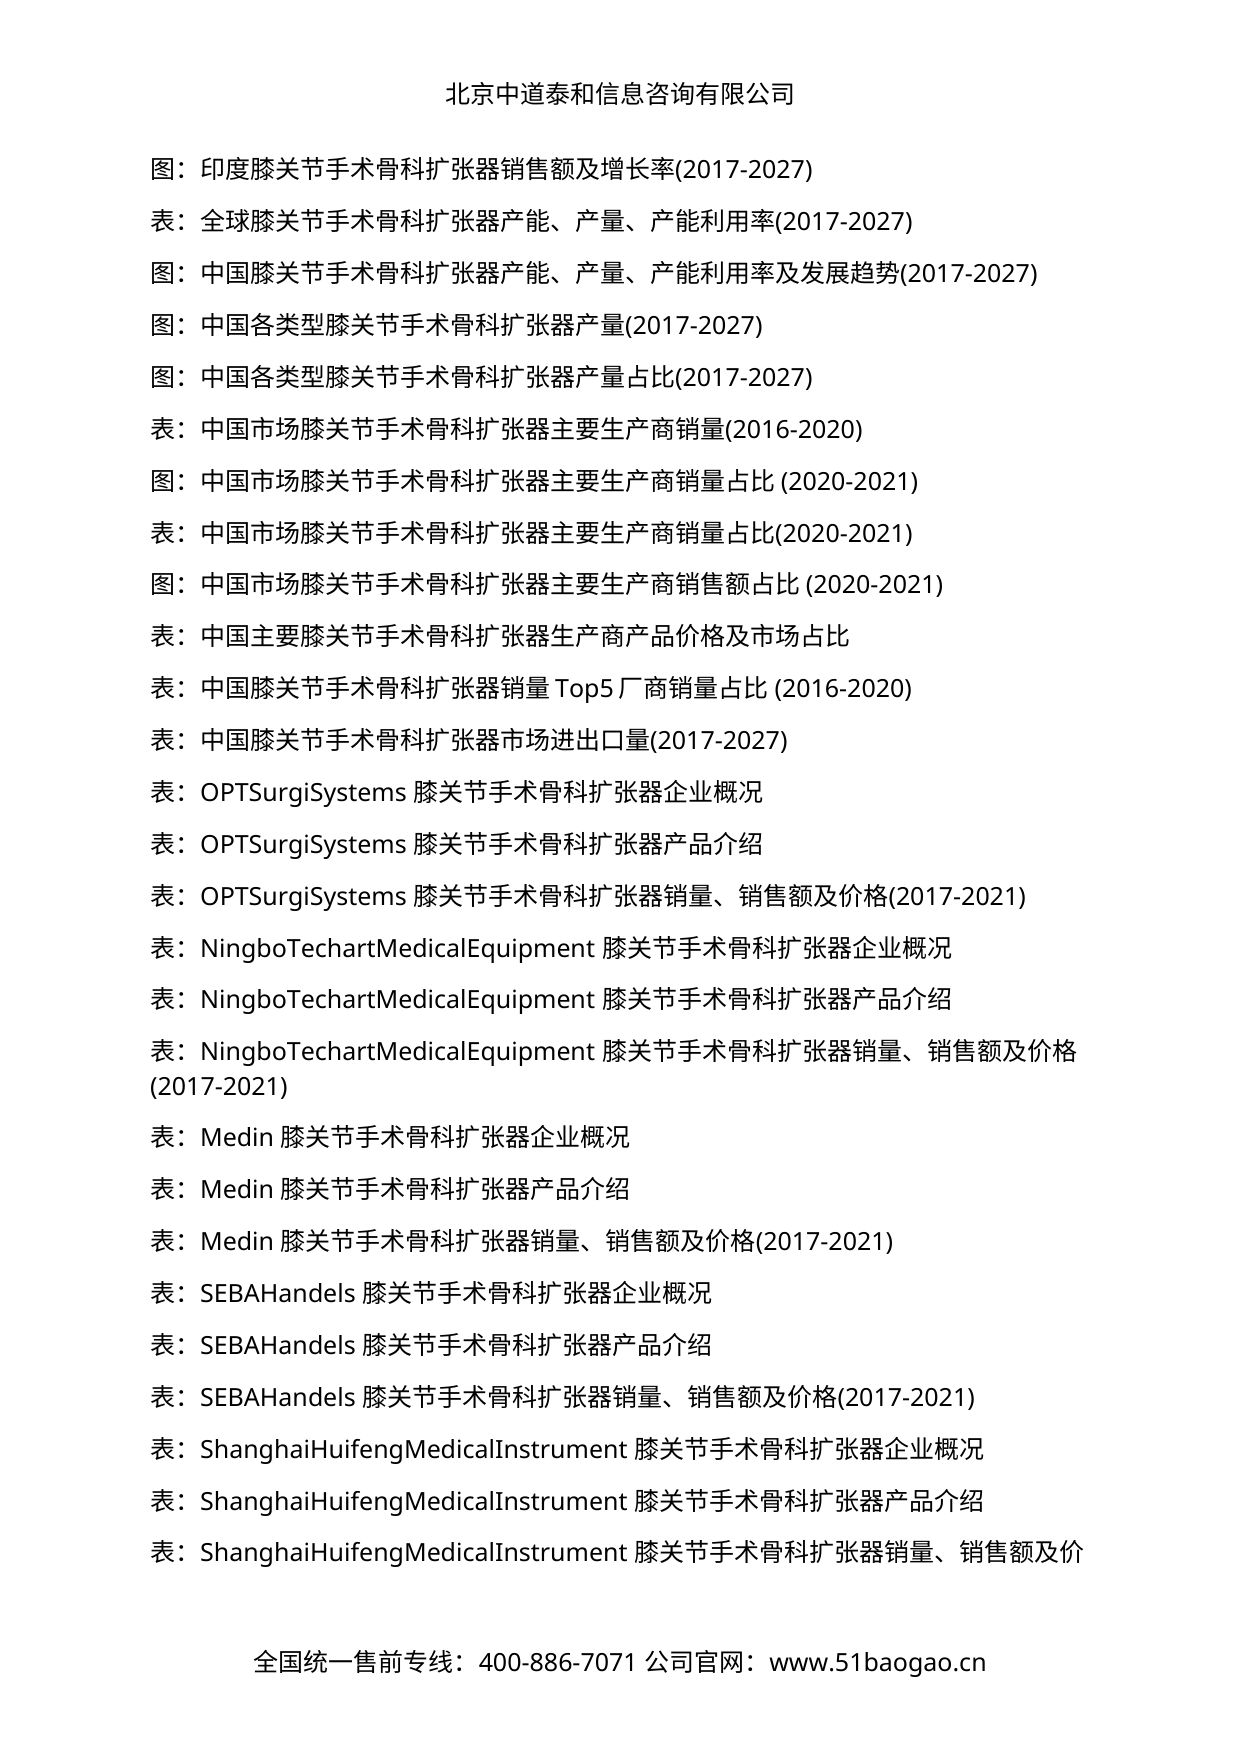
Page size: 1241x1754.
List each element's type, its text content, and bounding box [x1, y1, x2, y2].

text 表：中国膝关节手术骨科扩张器市场进出口量(2017-2027) [150, 721, 1090, 757]
text 表：Medin 膝关节手术骨科扩张器销量、销售额及价格(2017-2021) [150, 1222, 1090, 1258]
text 表：OPTSurgiSystems 膝关节手术骨科扩张器销量、销售额及价格(2017-2021) [150, 876, 1090, 912]
text 表：SEBAHandels 膝关节手术骨科扩张器销量、销售额及价格(2017-2021) [150, 1377, 1090, 1413]
text 表：SEBAHandels 膝关节手术骨科扩张器产品介绍 [150, 1325, 1090, 1362]
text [150, 1533, 1090, 1569]
text 图：中国各类型膝关节手术骨科扩张器产量(2017-2027) [150, 306, 1090, 342]
text 表：Medin 膝关节手术骨科扩张器企业概况 [150, 1118, 1090, 1154]
text 图：中国市场膝关节手术骨科扩张器主要生产商销量占比 (2020-2021) [150, 461, 1090, 497]
text 表：NingboTechartMedicalEquipment 膝关节手术骨科扩张器产品介绍 [150, 980, 1090, 1016]
text 表：中国市场膝关节手术骨科扩张器主要生产商销量占比(2020-2021) [150, 513, 1090, 549]
text 图：印度膝关节手术骨科扩张器销售额及增长率(2017-2027) [150, 150, 1090, 186]
text 表：ShanghaiHuifengMedicalInstrument 膝关节手术骨科扩张器企业概况 [150, 1429, 1090, 1465]
text 表：OPTSurgiSystems 膝关节手术骨科扩张器企业概况 [150, 772, 1090, 809]
text 表：NingboTechartMedicalEquipment 膝关节手术骨科扩张器销量、销售额及价格(2017-2021) [150, 1032, 1090, 1102]
text 表：中国膝关节手术骨科扩张器销量Top5厂商销量占比 (2016-2020) [150, 669, 1090, 705]
text 表：全球膝关节手术骨科扩张器产能、产量、产能利用率(2017-2027) [150, 202, 1090, 238]
text 图：中国各类型膝关节手术骨科扩张器产量占比(2017-2027) [150, 357, 1090, 394]
text 表：OPTSurgiSystems 膝关节手术骨科扩张器产品介绍 [150, 824, 1090, 861]
text 表：NingboTechartMedicalEquipment 膝关节手术骨科扩张器企业概况 [150, 928, 1090, 964]
text 表：中国市场膝关节手术骨科扩张器主要生产商销量(2016-2020) [150, 409, 1090, 446]
text 表：ShanghaiHuifengMedicalInstrument 膝关节手术骨科扩张器产品介绍 [150, 1481, 1090, 1517]
text 图：中国市场膝关节手术骨科扩张器主要生产商销售额占比 (2020-2021) [150, 565, 1090, 601]
text 表：SEBAHandels 膝关节手术骨科扩张器企业概况 [150, 1273, 1090, 1310]
text 表：Medin 膝关节手术骨科扩张器产品介绍 [150, 1170, 1090, 1206]
text 图：中国膝关节手术骨科扩张器产能、产量、产能利用率及发展趋势(2017-2027) [150, 254, 1090, 290]
text 表：中国主要膝关节手术骨科扩张器生产商产品价格及市场占比 [150, 617, 1090, 653]
